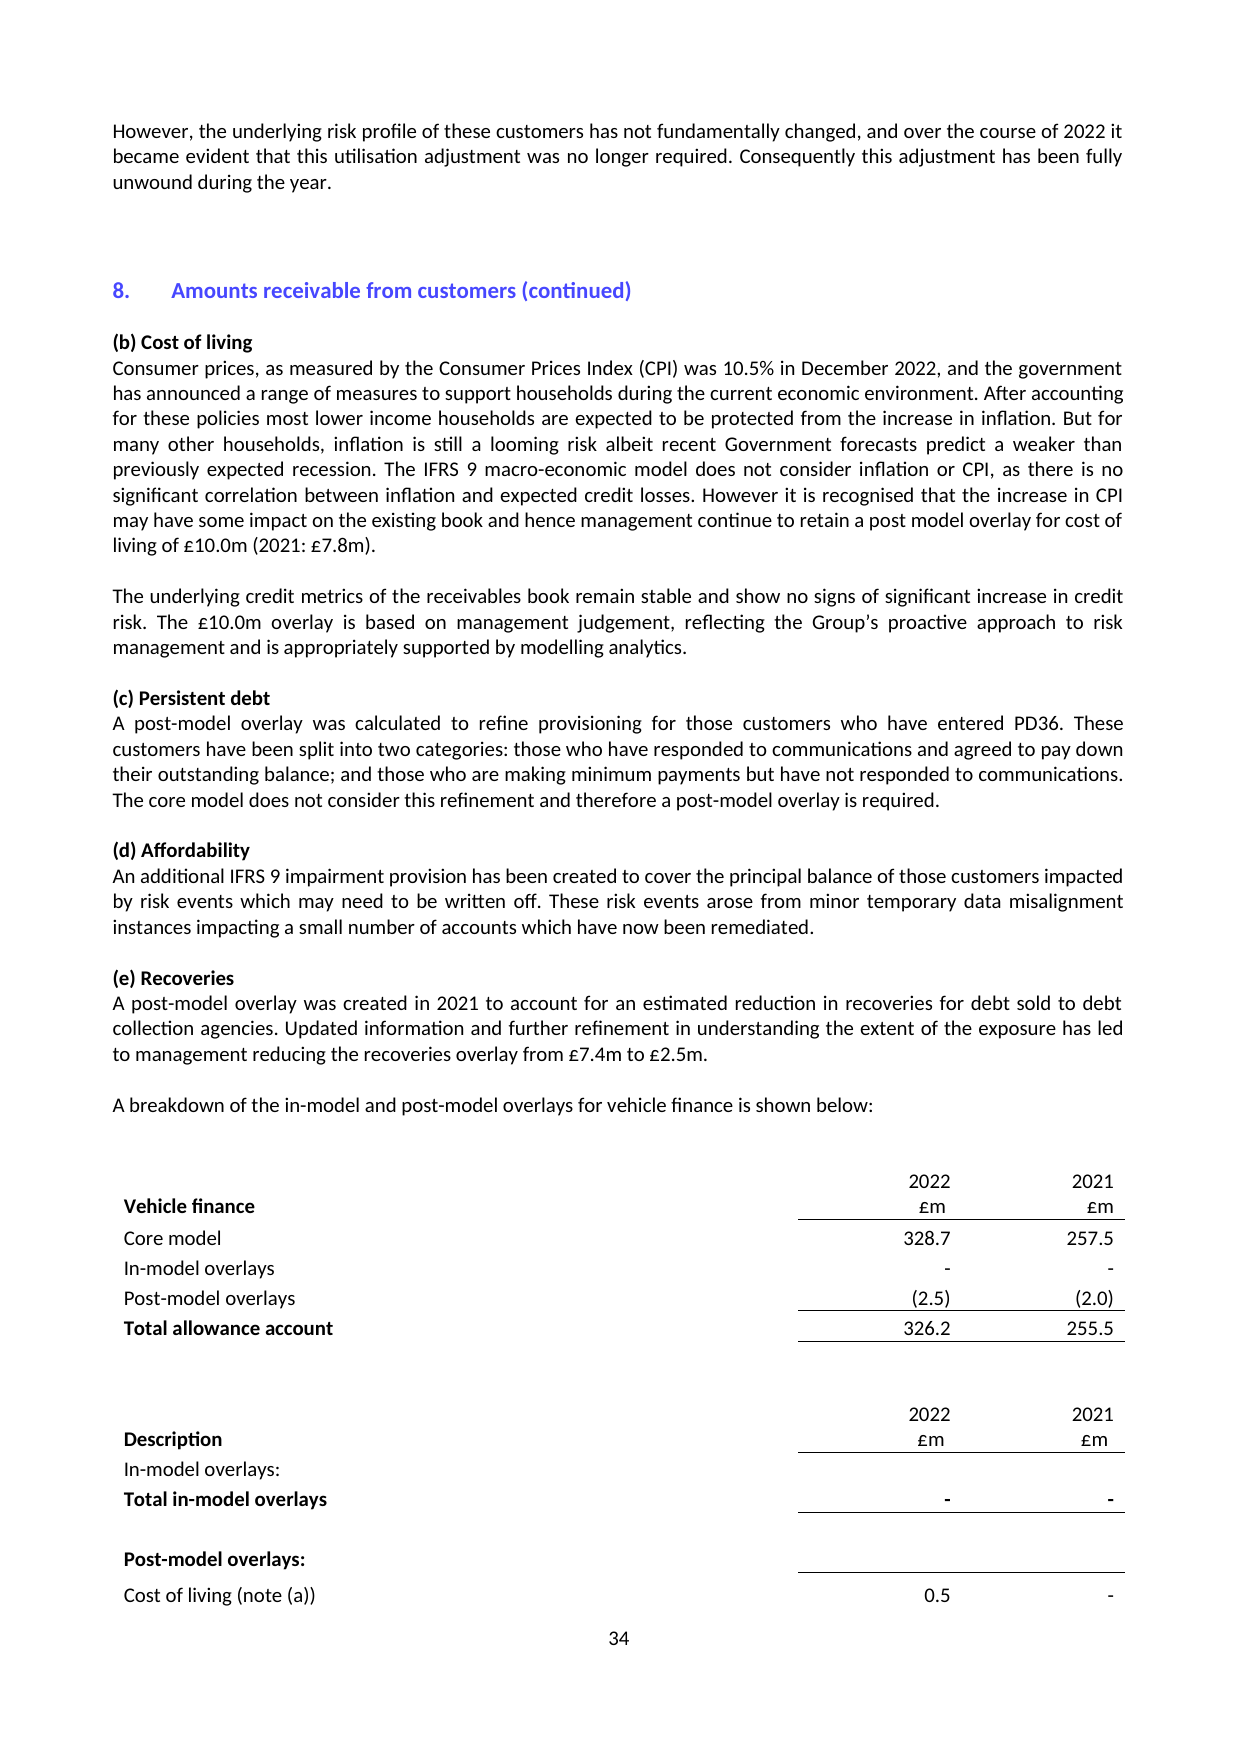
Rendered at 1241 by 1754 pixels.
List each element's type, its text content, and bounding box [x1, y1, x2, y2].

text However, the underlying risk profile of these customers has not fundamentally changed, and over the course of 2022 it became evident that this utilisation adjustment was no longer required. Consequently this adjustment has been fully unwound during the year. [112, 118, 1125, 194]
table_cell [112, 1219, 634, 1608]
text An additional IFRS 9 impairment provision has been created to cover the principal balance of those customers impacted by risk events which may need to be written off. These risk events arose from minor temporary data misalignment instances impacting a small number of accounts which have now been remediated. [112, 863, 1125, 939]
text (b) Cost of living [112, 329, 1125, 355]
text (d) Affordability [112, 838, 1125, 863]
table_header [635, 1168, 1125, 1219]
text The underlying credit metrics of the receivables book remain stable and show no signs of significant increase in credit risk. The £10.0m overlay is based on management judgement, reflecting the Group’s proactive approach to risk management and is appropriately supported by modelling analytics. [112, 583, 1125, 660]
text Consumer prices, as measured by the Consumer Prices Index (CPI) was 10.5% in December 2022, and the government has announced a range of measures to support households during the current economic environment. After accounting for these policies most lower income households are expected to be protected from the increase in inflation. But for many other households, inflation is still a looming risk albeit recent Government forecasts predict a weaker than previously expected recession. The IFRS 9 macro-economic model does not consider inflation or CPI, as there is no significant correlation between inflation and expected credit losses. However it is recognised that the increase in CPI may have some impact on the existing book and hence management continue to retain a post model overlay for cost of living of £10.0m (2021: £7.8m). [112, 355, 1125, 558]
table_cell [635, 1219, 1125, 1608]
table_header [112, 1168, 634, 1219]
text (c) Persistent debt [112, 685, 1125, 711]
text A post-model overlay was created in 2021 to account for an estimated reduction in recoveries for debt sold to debt collection agencies. Updated information and further refinement in understanding the extent of the exposure has led to management reducing the recoveries overlay from £7.4m to £2.5m. [112, 990, 1125, 1066]
text A post-model overlay was calculated to refine provisioning for those customers who have entered PD36. These customers have been split into two categories: those who have responded to communications and agreed to pay down their outstanding balance; and those who are making minimum payments but have not responded to communications. The core model does not consider this refinement and therefore a post-model overlay is required. [112, 711, 1125, 812]
text 8. Amounts receivable from customers (continued) [112, 276, 1125, 304]
text (e) Recoveries [112, 965, 1125, 990]
text A breakdown of the in-model and post-model overlays for vehicle finance is shown below: [112, 1092, 1125, 1117]
